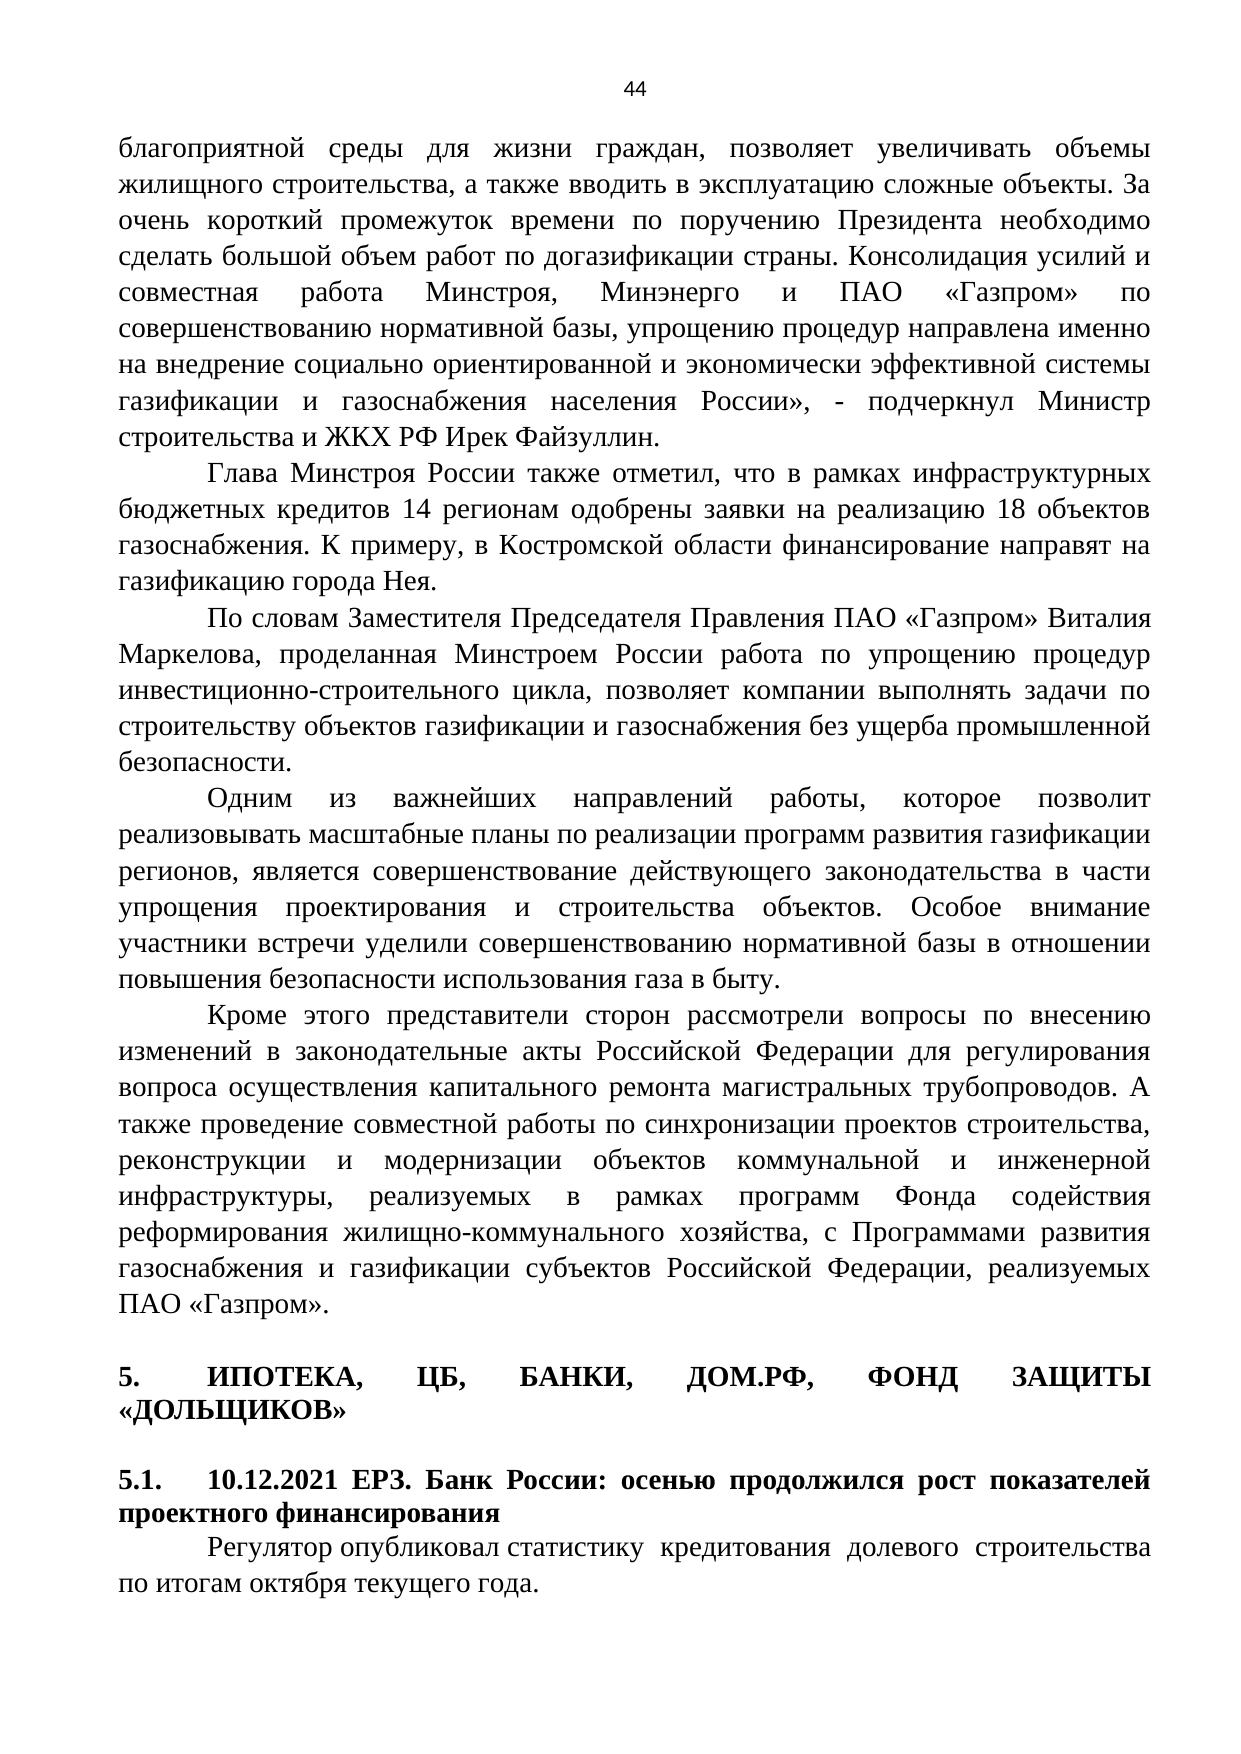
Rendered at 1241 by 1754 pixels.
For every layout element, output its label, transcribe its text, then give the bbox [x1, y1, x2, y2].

text Регулятор опубликовал статистику кредитования долевого строительства по итогам октября текущего года. [118, 1529, 1152, 1599]
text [118, 130, 1152, 452]
subtitle 10.12.2021 ЕРЗ. Банк России: осенью продолжился рост показателей проектного финансирования [118, 1462, 1152, 1529]
text Кроме этого представители сторон рассмотрели вопросы по внесению изменений в законодательные акты Российской Федерации для регулирования вопроса осуществления капитального ремонта магистральных трубопроводов. А также проведение совместной работы по синхронизации проектов строительства, реконструкции и модернизации объектов коммунальной и инженерной инфраструктуры, реализуемых в рамках программ Фонда содействия реформирования жилищно-коммунального хозяйства, с Программами развития газоснабжения и газификации субъектов Российской Федерации, реализуемых ПАО «Газпром». [118, 997, 1152, 1320]
subtitle ИПОТЕКА, ЦБ, БАНКИ, ДОМ.РФ, ФОНД ЗАЩИТЫ «ДОЛЬЩИКОВ» [118, 1359, 1152, 1426]
text Глава Минстроя России также отметил, что в рамках инфраструктурных бюджетных кредитов 14 регионам одобрены заявки на реализацию 18 объектов газоснабжения. К примеру, в Костромской области финансирование направят на газификацию города Нея. [118, 455, 1152, 597]
text По словам Заместителя Председателя Правления ПАО «Газпром» Виталия Маркелова, проделанная Минстроем России работа по упрощению процедур инвестиционно-строительного цикла, позволяет компании выполнять задачи по строительству объектов газификации и газоснабжения без ущерба промышленной безопасности. [118, 600, 1152, 778]
text Одним из важнейших направлений работы, которое позволит реализовывать масштабные планы по реализации программ развития газификации регионов, является совершенствование действующего законодательства в части упрощения проектирования и строительства объектов. Особое внимание участники встречи уделили совершенствованию нормативной базы в отношении повышения безопасности использования газа в быту. [118, 780, 1152, 995]
